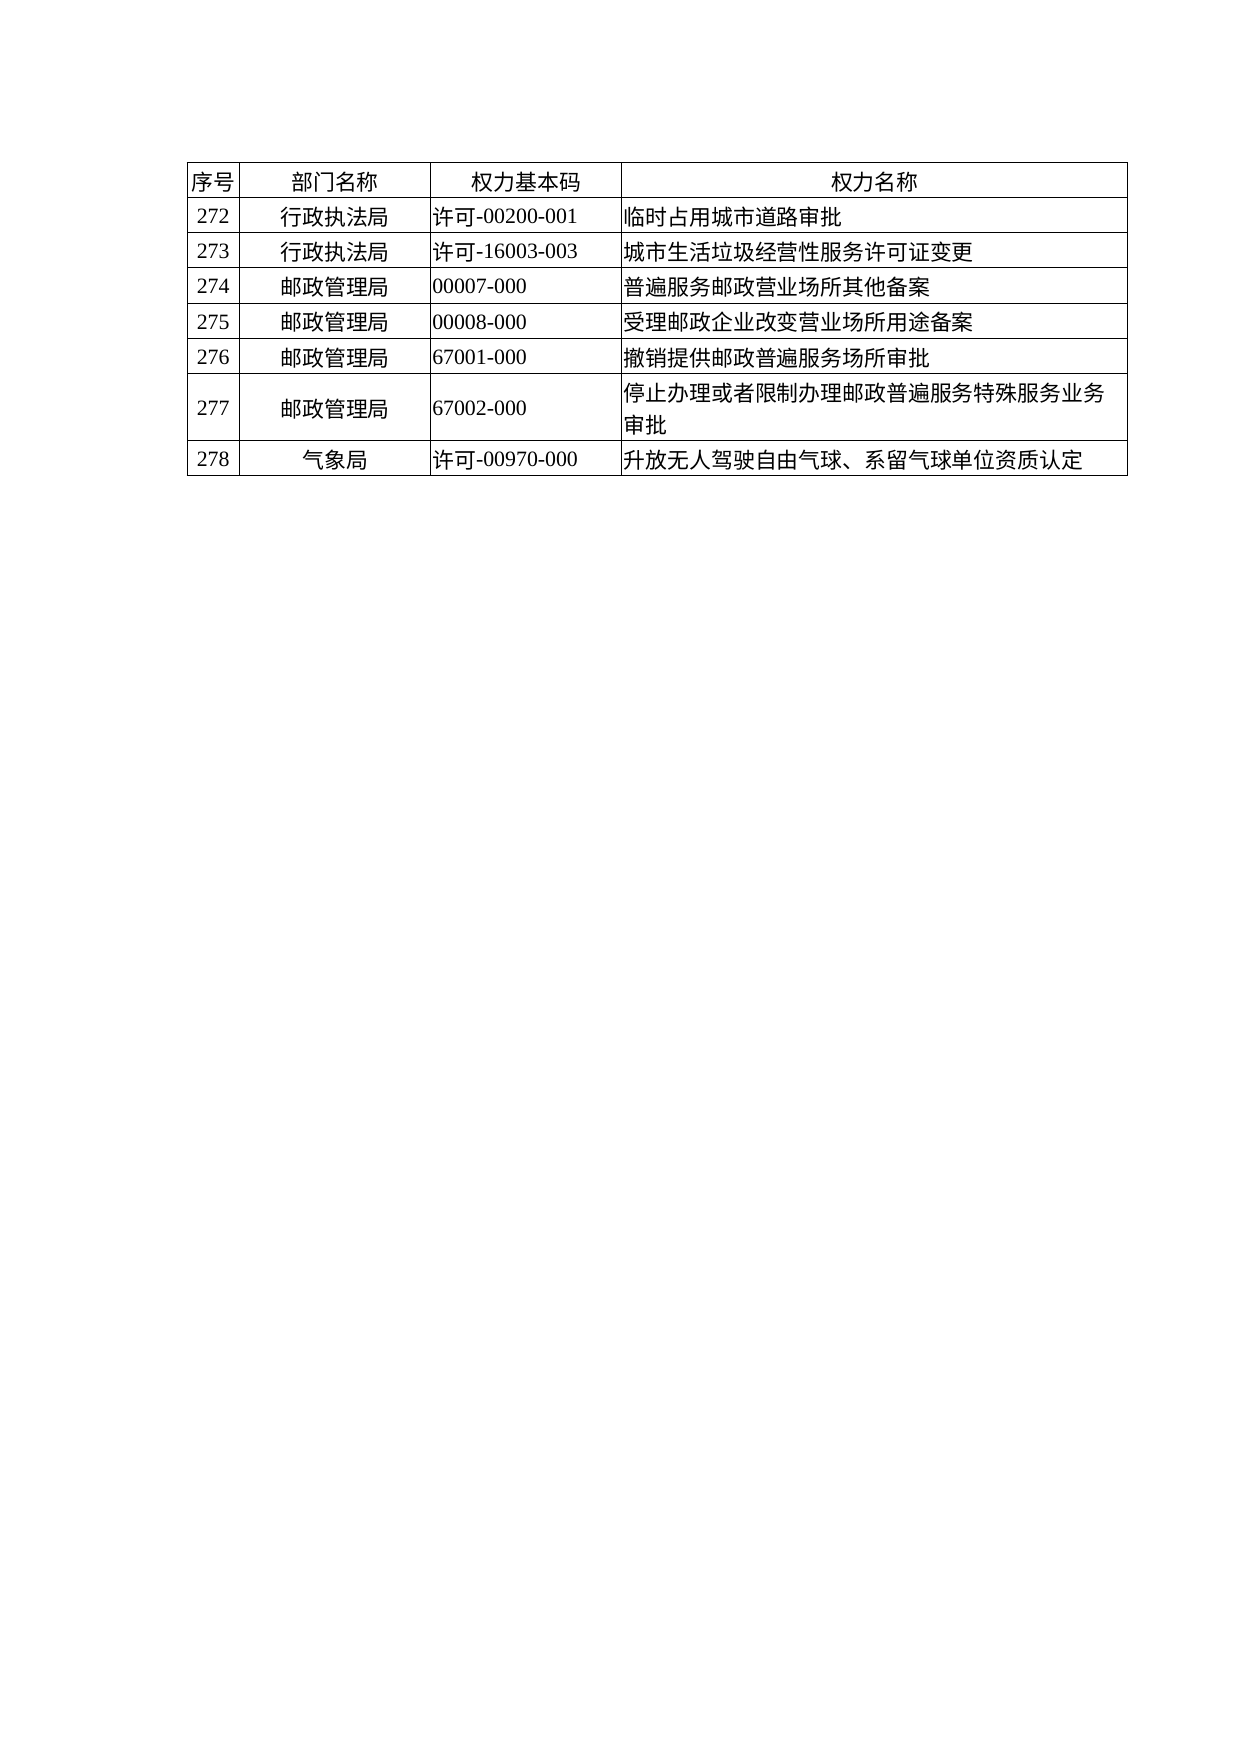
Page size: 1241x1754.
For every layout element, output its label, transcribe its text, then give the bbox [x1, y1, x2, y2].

table_cell 274 [188, 268, 239, 302]
table_header 部门名称 [240, 163, 430, 197]
table_header 权力名称 [622, 163, 1127, 197]
table_cell 275 [188, 304, 239, 337]
table_cell 277 [188, 374, 239, 440]
table_cell 许可-00970-000 [431, 441, 621, 475]
table_cell 行政执法局 [240, 198, 430, 232]
table_cell 00007-000 [431, 268, 621, 302]
table_cell 00008-000 [431, 304, 621, 337]
table_cell 67001-000 [431, 339, 621, 373]
table_header 权力基本码 [431, 163, 621, 197]
table_cell 受理邮政企业改变营业场所用途备案 [622, 304, 1127, 337]
table_cell 升放无人驾驶自由气球、系留气球单位资质认定 [622, 441, 1127, 475]
table_cell 276 [188, 339, 239, 373]
table_cell 停止办理或者限制办理邮政普遍服务特殊服务业务审批 [622, 374, 1127, 440]
table_cell 撤销提供邮政普遍服务场所审批 [622, 339, 1127, 373]
table_cell 278 [188, 441, 239, 475]
table_cell 普遍服务邮政营业场所其他备案 [622, 268, 1127, 302]
table_cell 许可-00200-001 [431, 198, 621, 232]
table_header 序号 [188, 163, 239, 197]
table_cell 行政执法局 [240, 233, 430, 267]
table_cell 邮政管理局 [240, 268, 430, 302]
table_cell 临时占用城市道路审批 [622, 198, 1127, 232]
table_cell 273 [188, 233, 239, 267]
table_cell 城市生活垃圾经营性服务许可证变更 [622, 233, 1127, 267]
table_cell 邮政管理局 [240, 339, 430, 373]
table_cell 气象局 [240, 441, 430, 475]
table_cell 许可-16003-003 [431, 233, 621, 267]
table_cell 272 [188, 198, 239, 232]
table_cell 邮政管理局 [240, 304, 430, 337]
table_cell 67002-000 [431, 374, 621, 440]
table_cell 邮政管理局 [240, 374, 430, 440]
